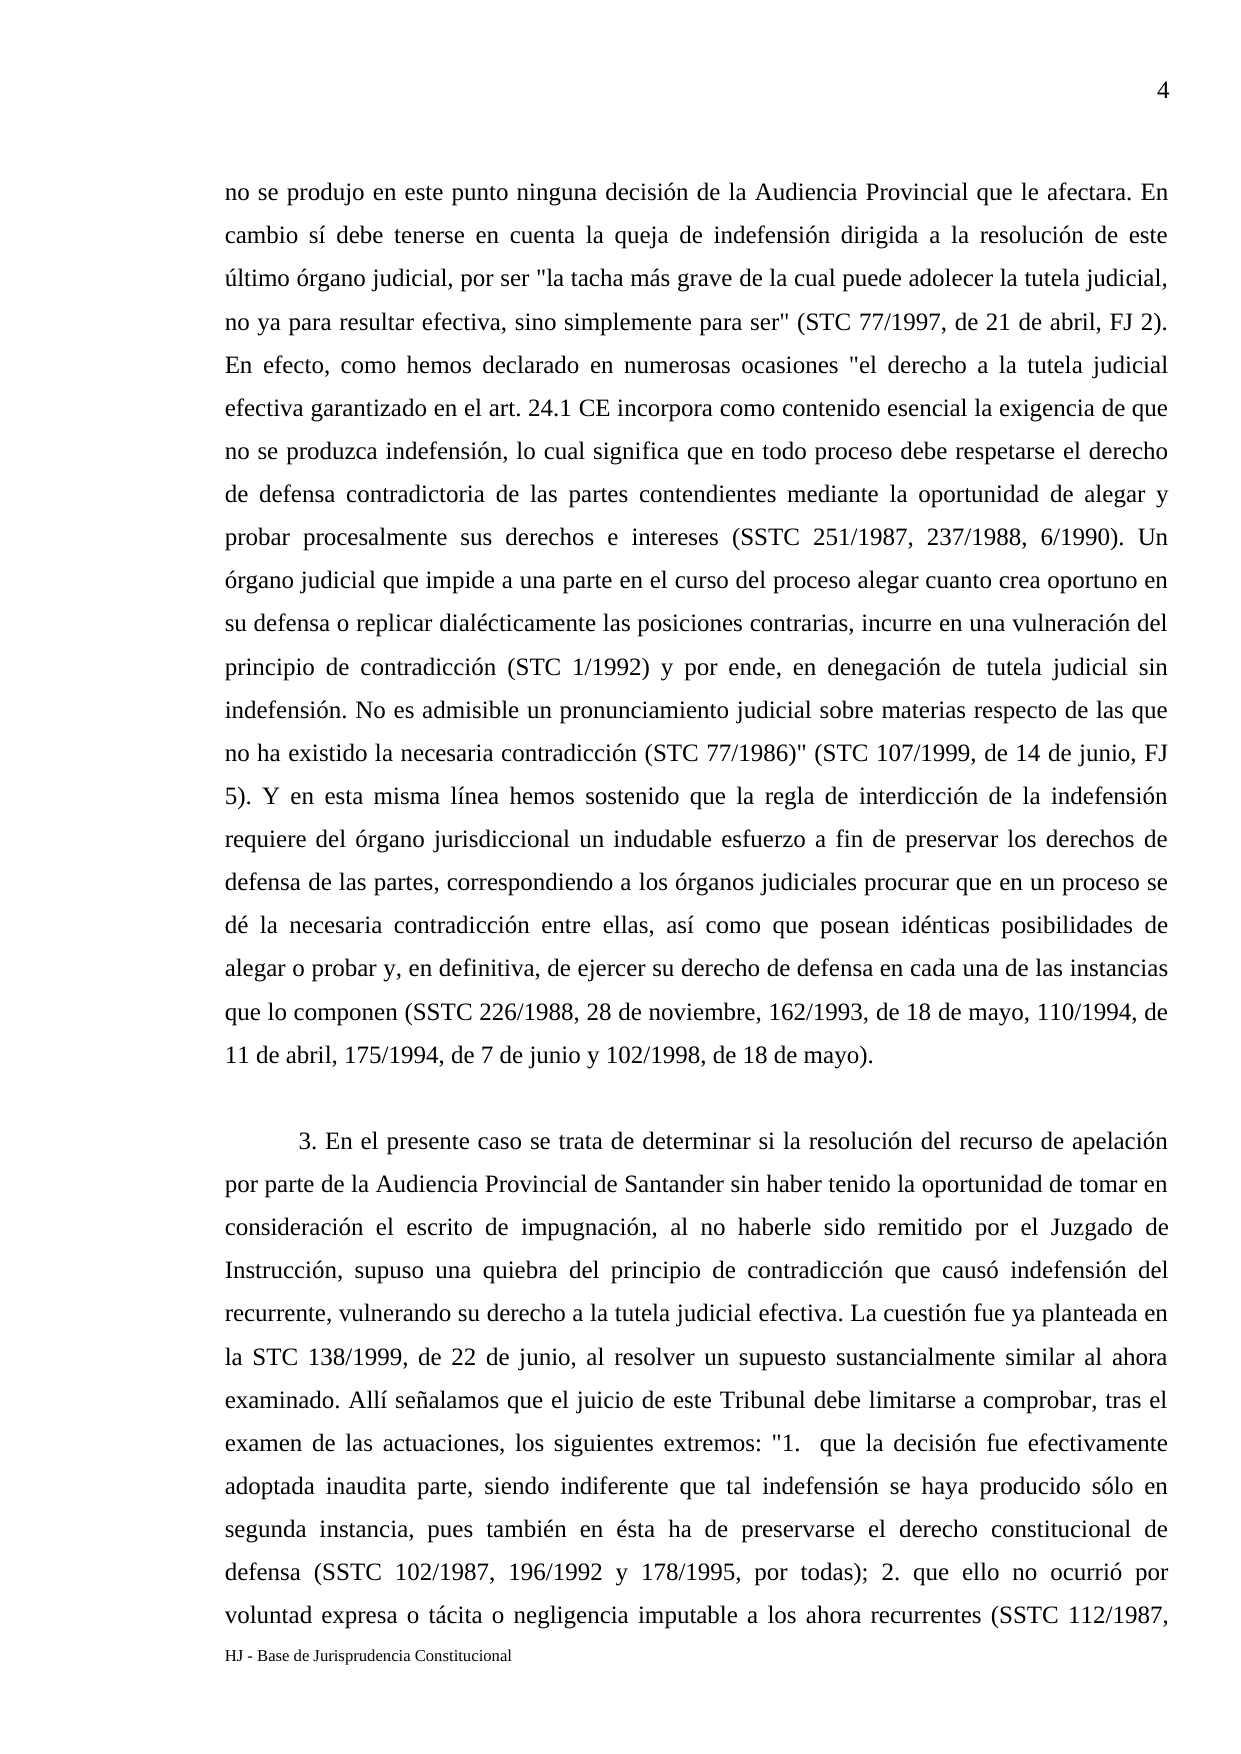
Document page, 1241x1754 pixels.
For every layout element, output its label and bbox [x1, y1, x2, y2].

text [224, 177, 1169, 1068]
text [224, 1126, 1169, 1629]
